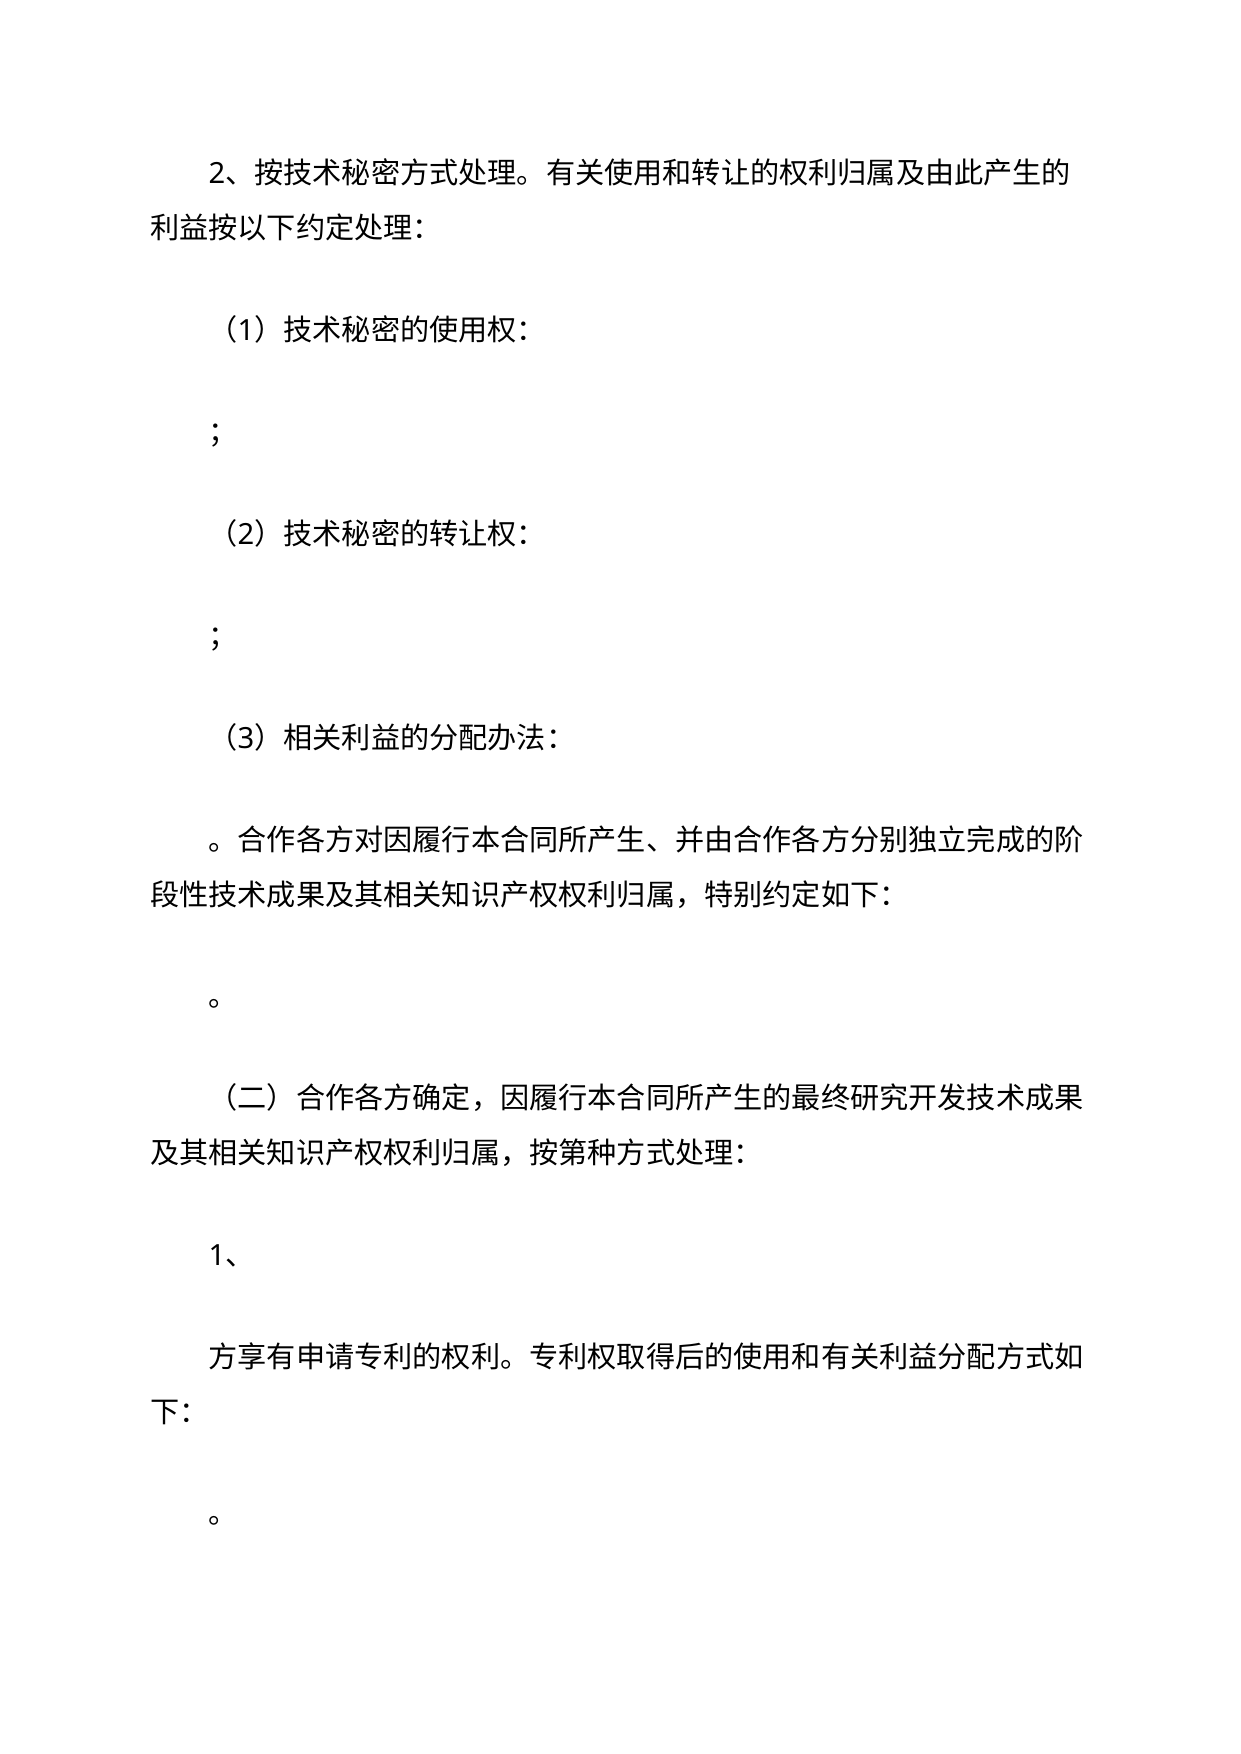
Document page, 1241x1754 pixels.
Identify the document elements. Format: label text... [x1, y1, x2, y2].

text ； [150, 612, 1090, 655]
text 。 [150, 973, 1090, 1015]
text 。合作各方对因履行本合同所产生、并由合作各方分别独立完成的阶段性技术成果及其相关知识产权权利归属，特别约定如下： [150, 816, 1090, 913]
text 2、按技术秘密方式处理。有关使用和转让的权利归属及由此产生的利益按以下约定处理： [150, 150, 1090, 247]
text （1）技术秘密的使用权： [150, 307, 1090, 349]
text 1、 [150, 1231, 1090, 1274]
text （2）技术秘密的转让权： [150, 511, 1090, 553]
text （3）相关利益的分配办法： [150, 714, 1090, 757]
text （二）合作各方确定，因履行本合同所产生的最终研究开发技术成果及其相关知识产权权利归属，按第种方式处理： [150, 1075, 1090, 1172]
text 方享有申请专利的权利。专利权取得后的使用和有关利益分配方式如下： [150, 1333, 1090, 1431]
text ； [150, 409, 1090, 451]
text 。 [150, 1490, 1090, 1532]
